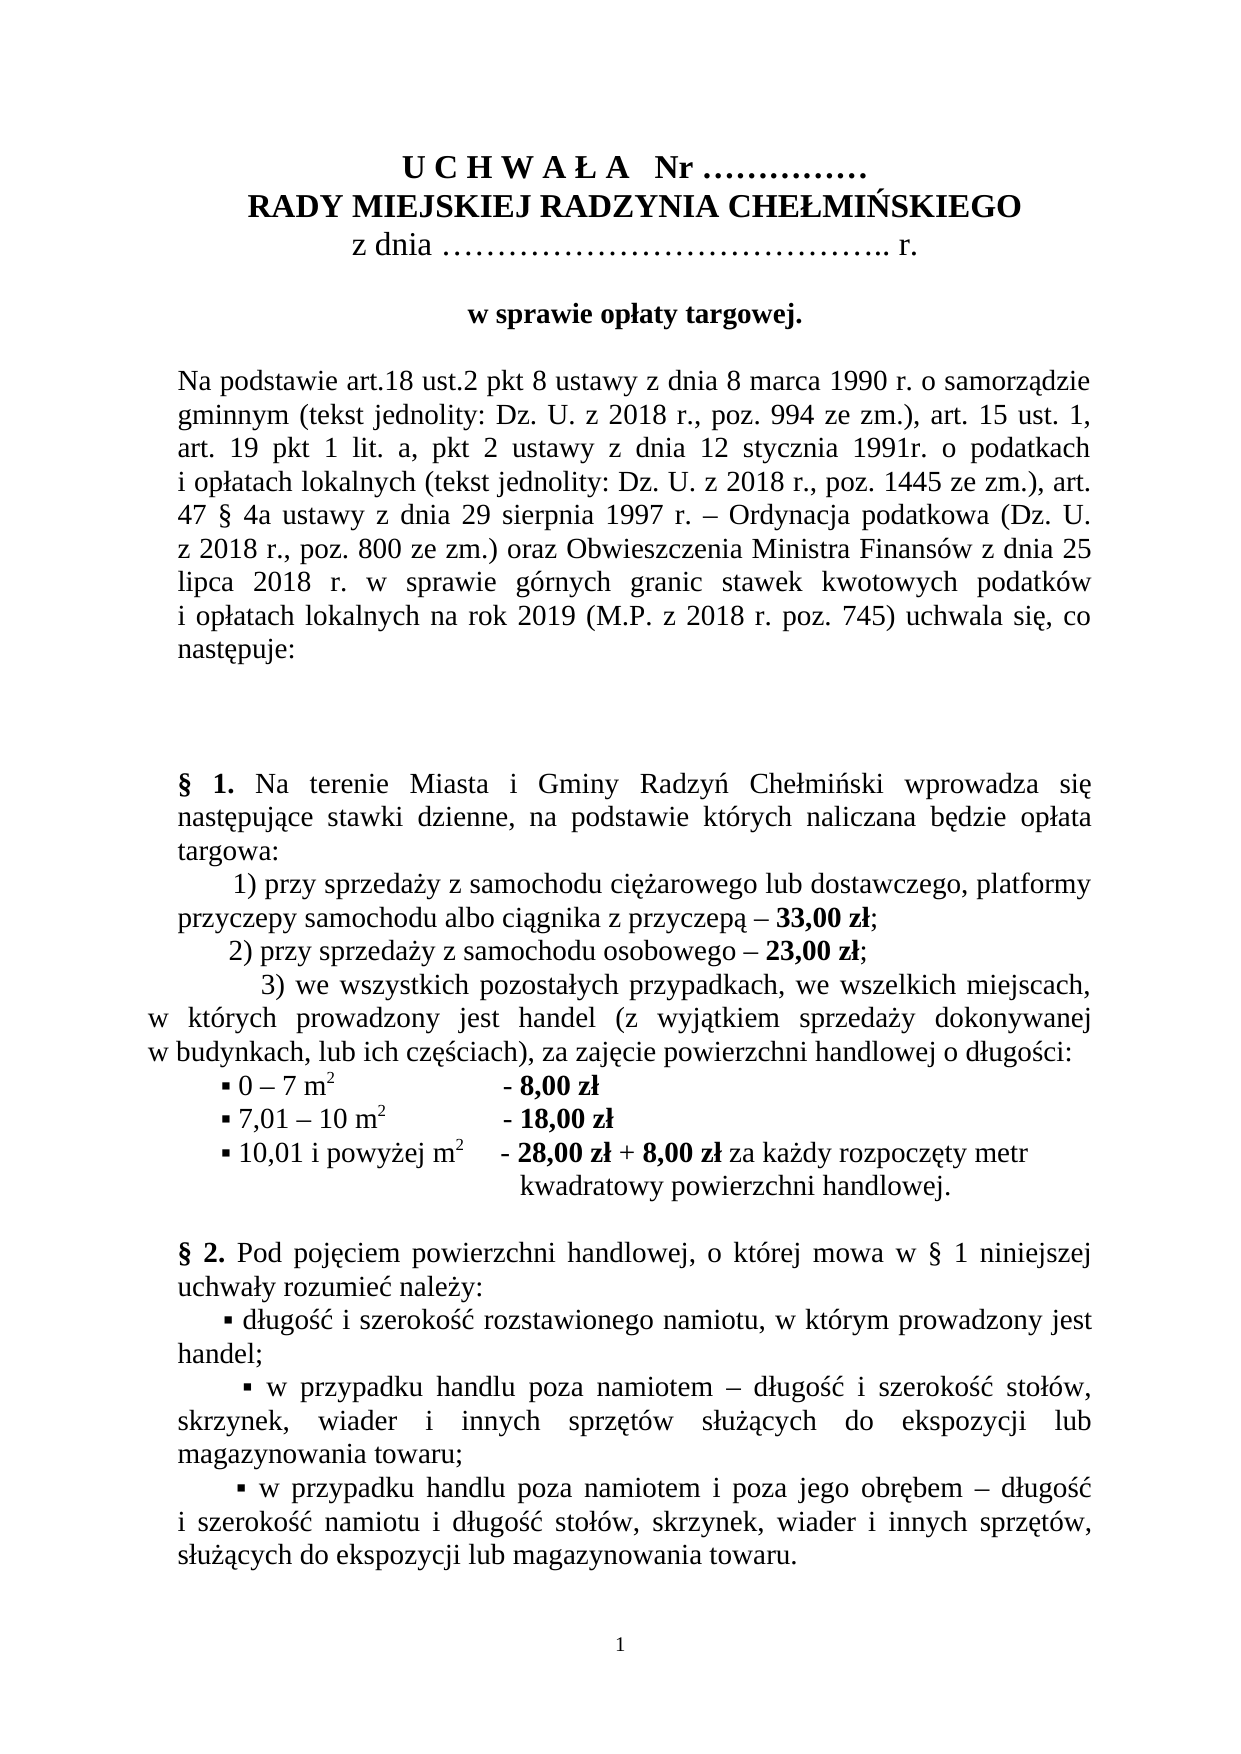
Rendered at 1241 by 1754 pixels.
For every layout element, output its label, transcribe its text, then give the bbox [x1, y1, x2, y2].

text § 1. Na terenie Miasta i Gminy Radzyń Chełmiński wprowadza się następujące stawki dzienne, na podstawie których naliczana będzie opłata targowa: [177, 766, 1093, 866]
text Na podstawie art.18 ust.2 pkt 8 ustawy z dnia 8 marca 1990 r. o samorządzie gminnym (tekst jednolity: Dz. U. z 2018 r., poz. 994 ze zm.), art. 15 ust. 1, art. 19 pkt 1 lit. a, pkt 2 ustawy z dnia 12 stycznia 1991r. o podatkach i opłatach lokalnych (tekst jednolity: Dz. U. z 2018 r., poz. 1445 ze zm.), art. 47 § 4a ustawy z dnia 29 sierpnia 1997 r. – Ordynacja podatkowa (Dz. U. z 2018 r., poz. 800 ze zm.) oraz Obwieszczenia Ministra Finansów z dnia 25 lipca 2018 r. w sprawie górnych granic stawek kwotowych podatków i opłatach lokalnych na rok 2019 (M.P. z 2018 r. poz. 745) uchwala się, co następuje: [177, 363, 1093, 665]
text kwadratowy powierzchni handlowej. [148, 1168, 1093, 1202]
text z dnia ………………………………….. r. [177, 224, 1093, 263]
text ▪ 0 – 7 m2 - 8,00 zł [148, 1068, 1093, 1101]
text ▪ w przypadku handlu poza namiotem i poza jego obrębem – długość i szerokość namiotu i długość stołów, skrzynek, wiader i innych sprzętów, służących do ekspozycji lub magazynowania towaru. [177, 1470, 1093, 1571]
text § 2. Pod pojęciem powierzchni handlowej, o której mowa w § 1 niniejszej uchwały rozumieć należy: [177, 1235, 1093, 1302]
text ▪ w przypadku handlu poza namiotem – długość i szerokość stołów, skrzynek, wiader i innych sprzętów służących do ekspozycji lub magazynowania towaru; [177, 1369, 1093, 1470]
text 3) we wszystkich pozostałych przypadkach, we wszelkich miejscach, w których prowadzony jest handel (z wyjątkiem sprzedaży dokonywanej w budynkach, lub ich częściach), za zajęcie powierzchni handlowej o długości: [148, 967, 1093, 1068]
text ▪ długość i szerokość rozstawionego namiotu, w którym prowadzony jest handel; [177, 1302, 1093, 1369]
text U C H W A Ł A Nr …………… [177, 148, 1093, 186]
text 1) przy sprzedaży z samochodu ciężarowego lub dostawczego, platformy przyczepy samochodu albo ciągnika z przyczepą – 33,00 zł; [177, 866, 1093, 933]
text w sprawie opłaty targowej. [177, 296, 1093, 330]
text 2) przy sprzedaży z samochodu osobowego – 23,00 zł; [177, 933, 1093, 967]
text RADY MIEJSKIEJ RADZYNIA CHEŁMIŃSKIEGO [177, 186, 1093, 224]
text ▪ 10,01 i powyżej m2 - 28,00 zł + 8,00 zł za każdy rozpoczęty metr [148, 1135, 1093, 1168]
text ▪ 7,01 – 10 m2 - 18,00 zł [148, 1101, 1093, 1135]
